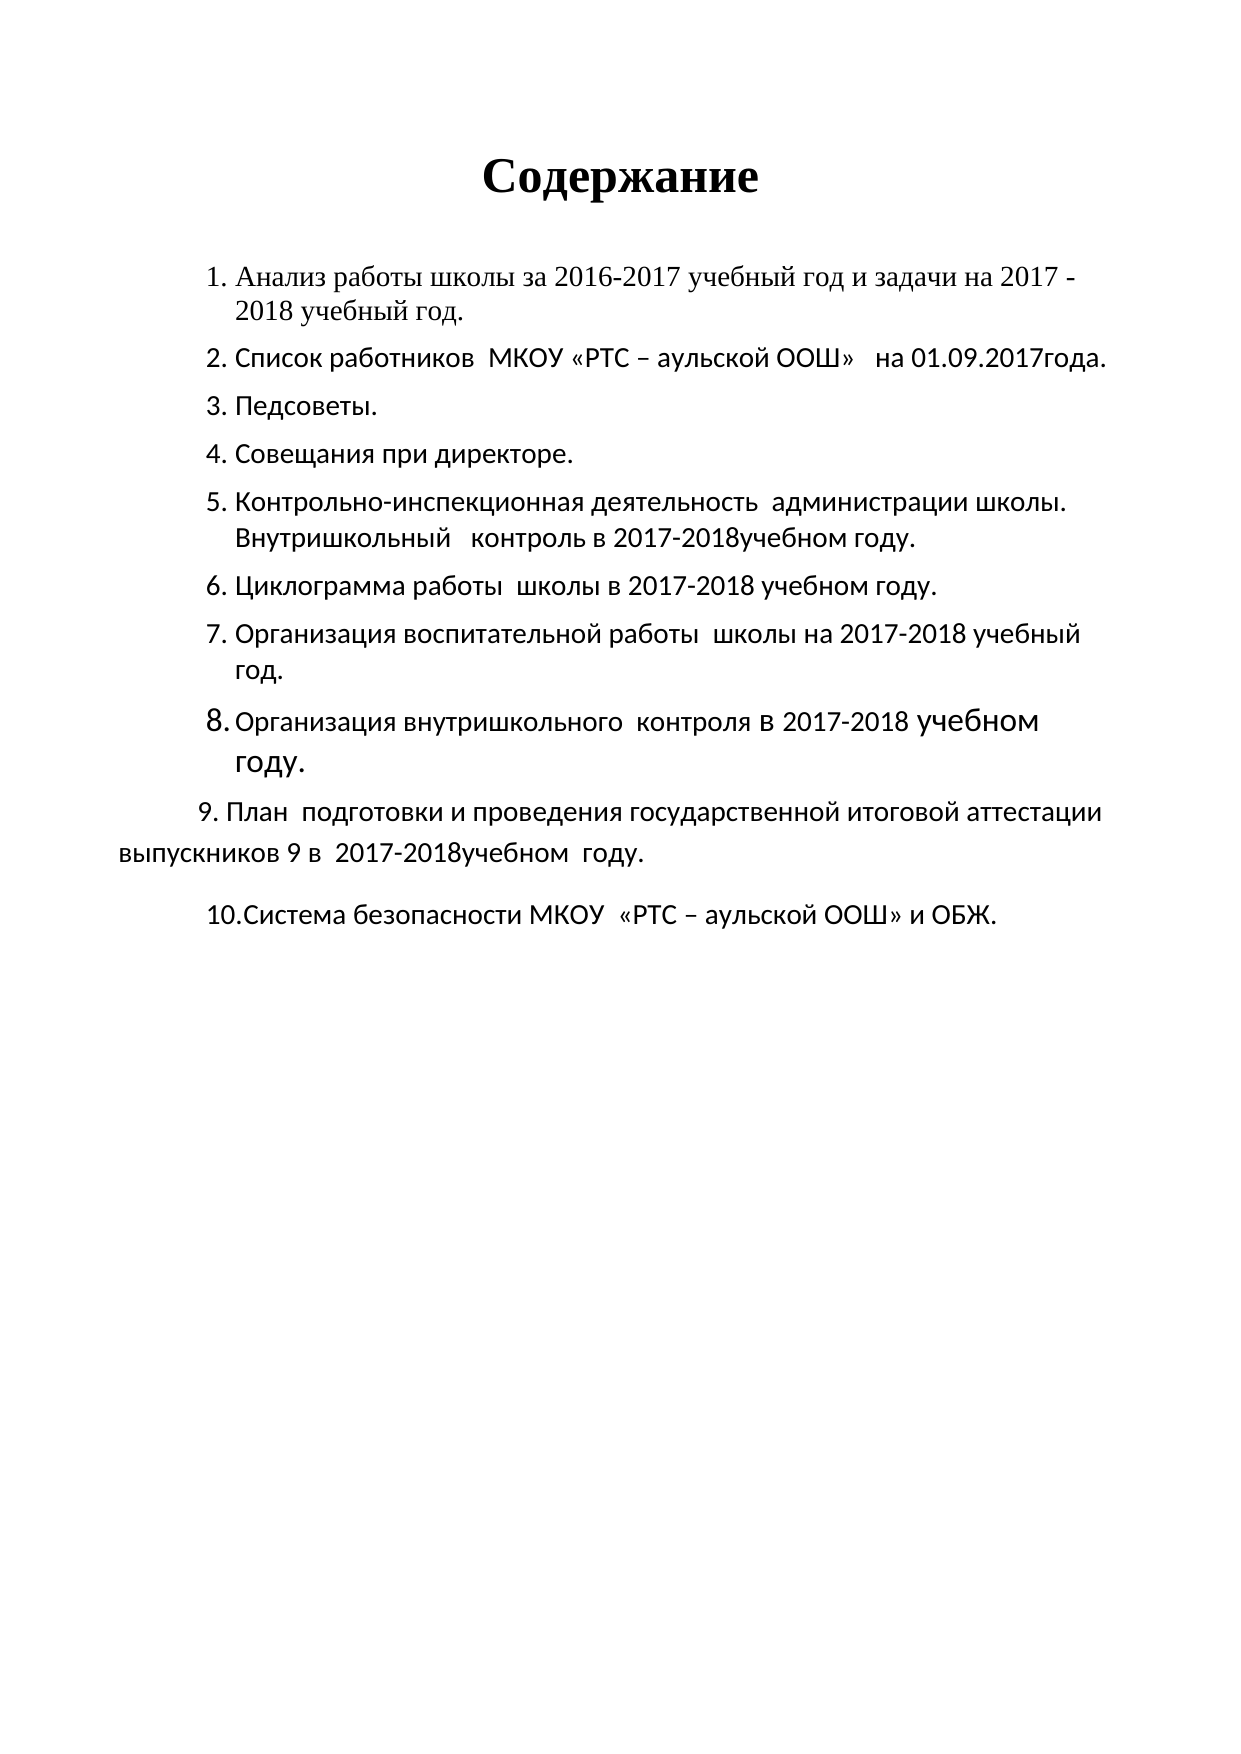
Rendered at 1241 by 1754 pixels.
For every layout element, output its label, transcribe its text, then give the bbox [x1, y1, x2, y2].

list Система безопасности МКОУ «РТС – аульской ООШ» и ОБЖ. [206, 896, 1122, 931]
list Организация воспитательной работы школы на 2017-2018 учебный год. [206, 615, 1124, 687]
text 9. План подготовки и проведения государственной итоговой аттестации выпускников 9 в 2017-2018учебном году. [118, 793, 1122, 869]
list Организация внутришкольного контроля в 2017-2018 учебном году. [206, 699, 1124, 781]
list Анализ работы школы за 2016-2017 учебный год и задачи на 2017 -2018 учебный год. [206, 259, 1124, 327]
list Циклограмма работы школы в 2017-2018 учебном году. [206, 567, 1124, 603]
list Контрольно-инспекционная деятельность администрации школы. Внутришкольный контроль в 2017-2018учебном году. [206, 483, 1124, 555]
list Совещания при директоре. [206, 435, 1124, 471]
list Список работников МКОУ «РТС – аульской ООШ» на 01.09.2017года. [206, 339, 1124, 375]
list Педсоветы. [206, 387, 1124, 423]
subtitle Содержание [118, 146, 1122, 204]
